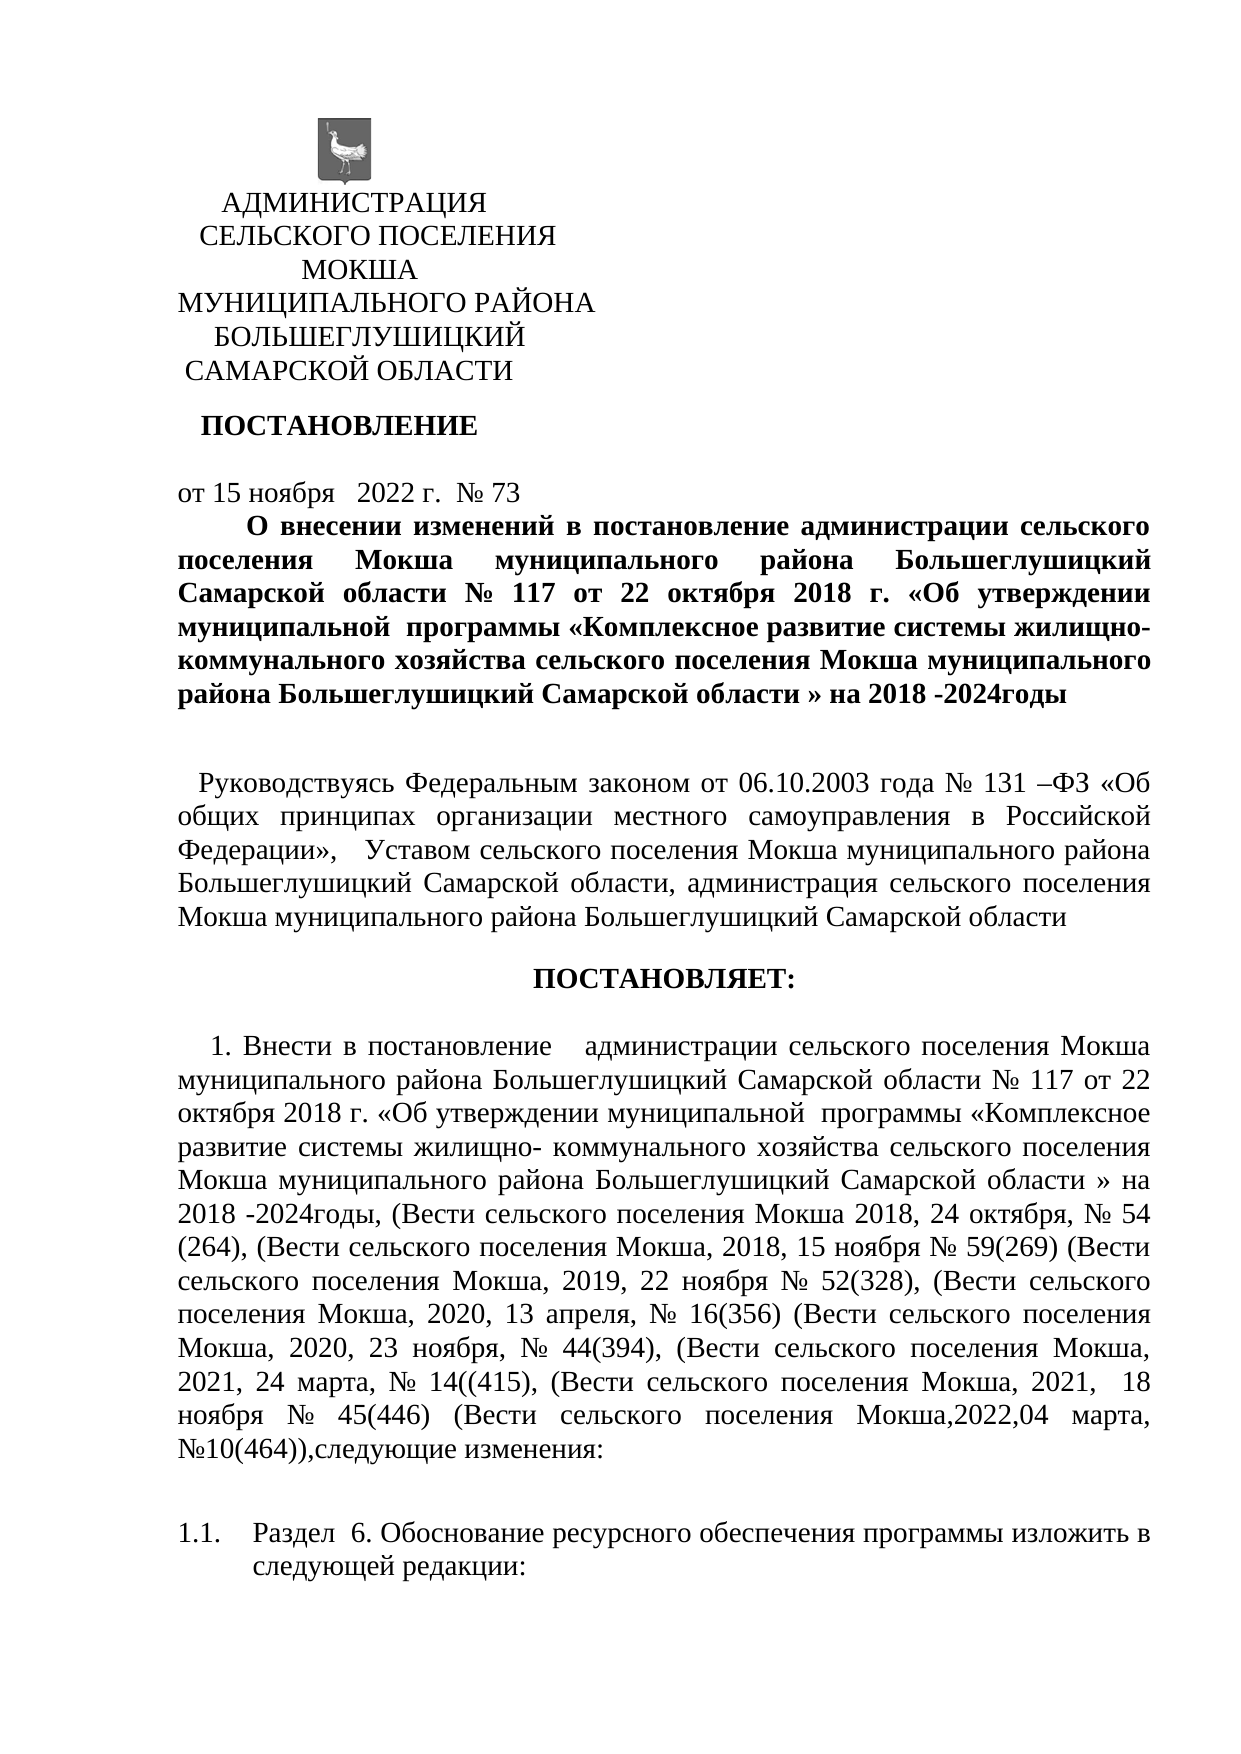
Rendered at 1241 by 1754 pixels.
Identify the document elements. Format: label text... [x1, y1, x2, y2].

picture [317, 118, 372, 185]
list Раздел 6. Обоснование ресурсного обеспечения программы изложить в следующей редакции: [177, 1515, 1152, 1582]
text ПОСТАНОВЛЯЕТ: [177, 961, 1152, 995]
text СЕЛЬСКОГО ПОСЕЛЕНИЯ [177, 218, 1152, 252]
text ПОСТАНОВЛЕНИЕ [177, 408, 1152, 441]
text БОЛЬШЕГЛУШИЦКИЙ [177, 319, 1152, 353]
text О внесении изменений в постановление администрации сельского поселения Мокша муниципального района Большеглушицкий Самарской области № 117 от 22 октября 2018 г. «Об утверждении муниципальной программы «Комплексное развитие системы жилищно- коммунального хозяйства сельского поселения Мокша муниципального района Большеглушицкий Самарской области » на 2018 -2024годы [177, 508, 1152, 709]
text 1. Внести в постановление администрации сельского поселения Мокша муниципального района Большеглушицкий Самарской области № 117 от 22 октября 2018 г. «Об утверждении муниципальной программы «Комплексное развитие системы жилищно- коммунального хозяйства сельского поселения Мокша муниципального района Большеглушицкий Самарской области » на 2018 -2024годы, (Вести сельского поселения Мокша 2018, 24 октября, № 54 (264), (Вести сельского поселения Мокша, 2018, 15 ноября № 59(269) (Вести сельского поселения Мокша, 2019, 22 ноября № 52(328), (Вести сельского поселения Мокша, 2020, 13 апреля, № 16(356) (Вести сельского поселения Мокша, 2020, 23 ноября, № 44(394), (Вести сельского поселения Мокша, 2021, 24 марта, № 14((415), (Вести сельского поселения Мокша, 2021, 18 ноября № 45(446) (Вести сельского поселения Мокша,2022,04 марта, №10(464)),следующие изменения: [177, 1028, 1152, 1464]
subtitle АДМИНИСТРАЦИЯ [177, 185, 1152, 218]
text САМАРСКОЙ ОБЛАСТИ [177, 353, 1152, 386]
text МОКША [177, 252, 1152, 286]
text от 15 ноября 2022 г. № 73 [177, 475, 1152, 508]
text МУНИЦИПАЛЬНОГО РАЙОНА [177, 286, 1152, 319]
text Руководствуясь Федеральным законом от 06.10.2003 года № 131 –ФЗ «Об общих принципах организации местного самоуправления в Российской Федерации», Уставом сельского поселения Мокша муниципального района Большеглушицкий Самарской области, администрация сельского поселения Мокша муниципального района Большеглушицкий Самарской области [177, 765, 1152, 932]
